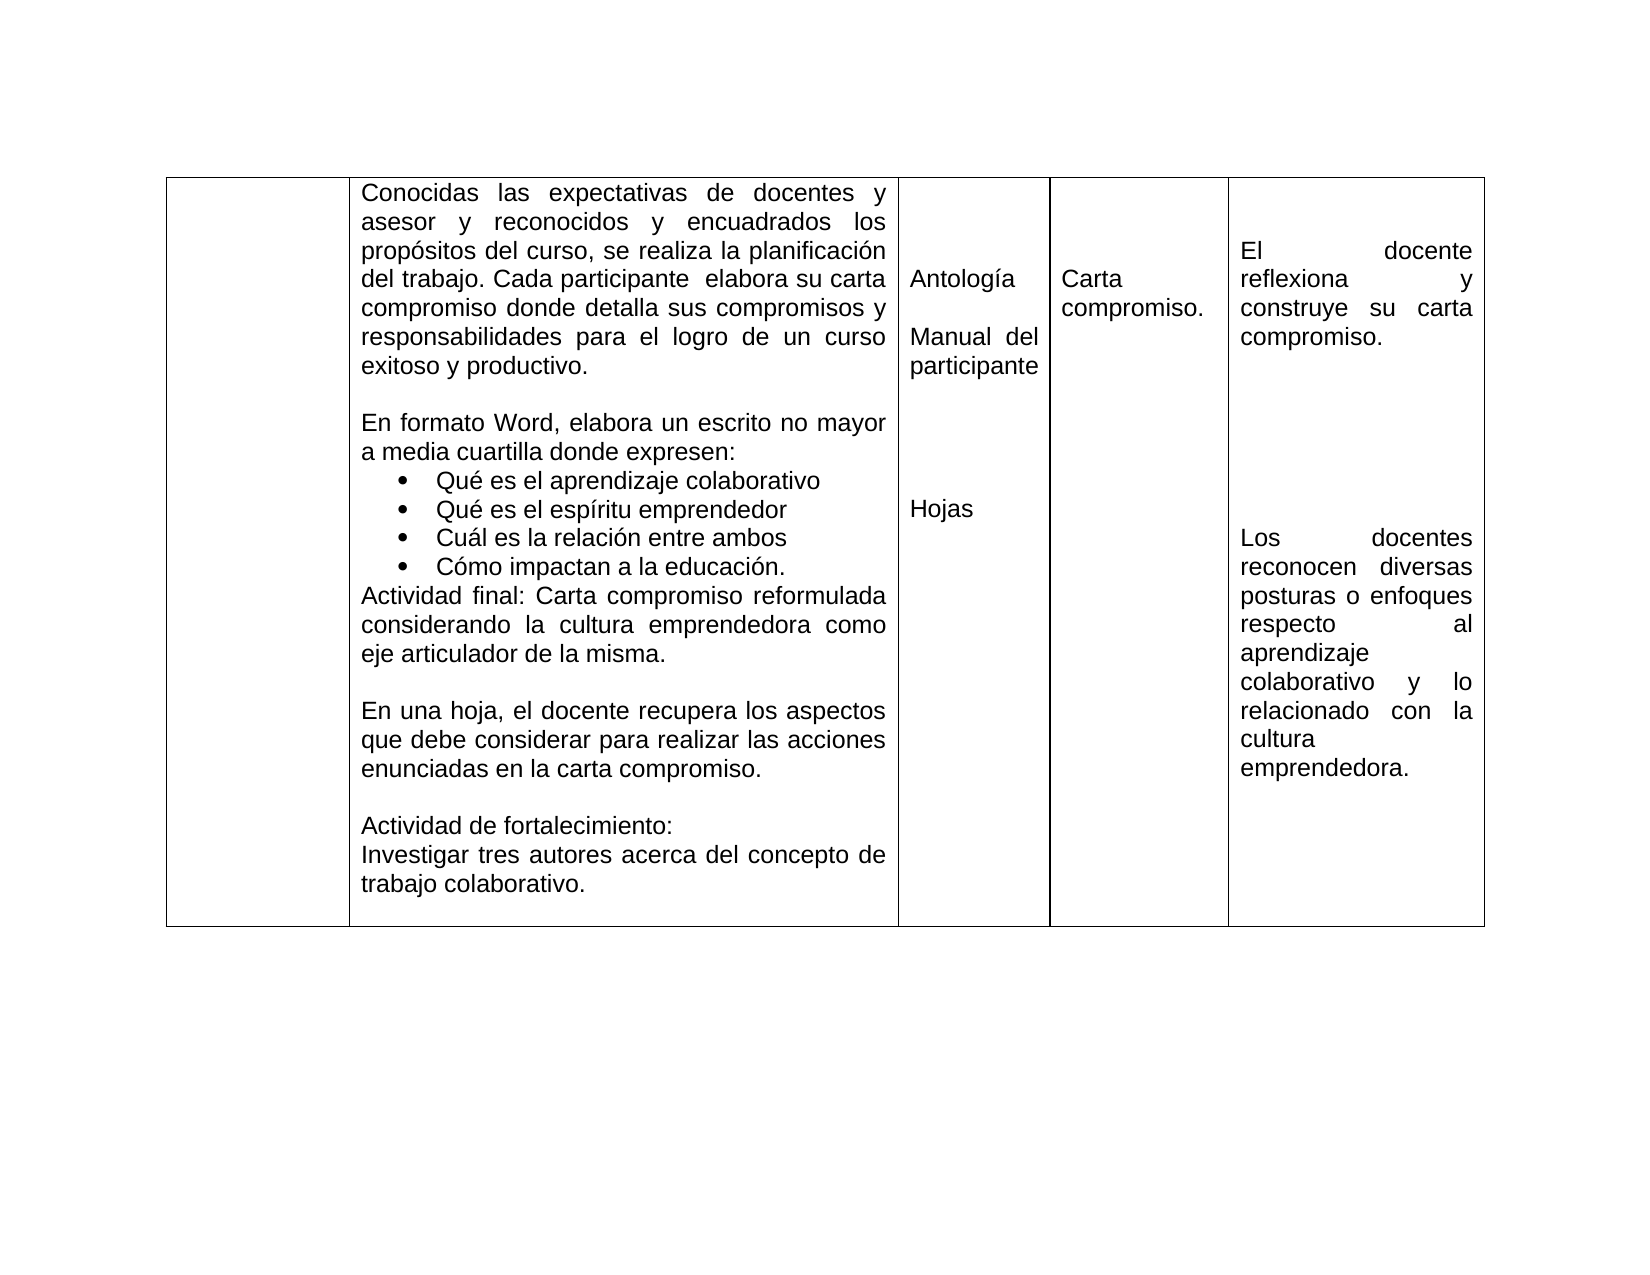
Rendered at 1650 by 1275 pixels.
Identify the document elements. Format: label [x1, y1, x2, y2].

table_cell [350, 178, 898, 926]
table_cell [167, 178, 349, 926]
table_cell [1229, 178, 1484, 926]
table_cell [1051, 178, 1228, 926]
table_cell [899, 178, 1049, 926]
